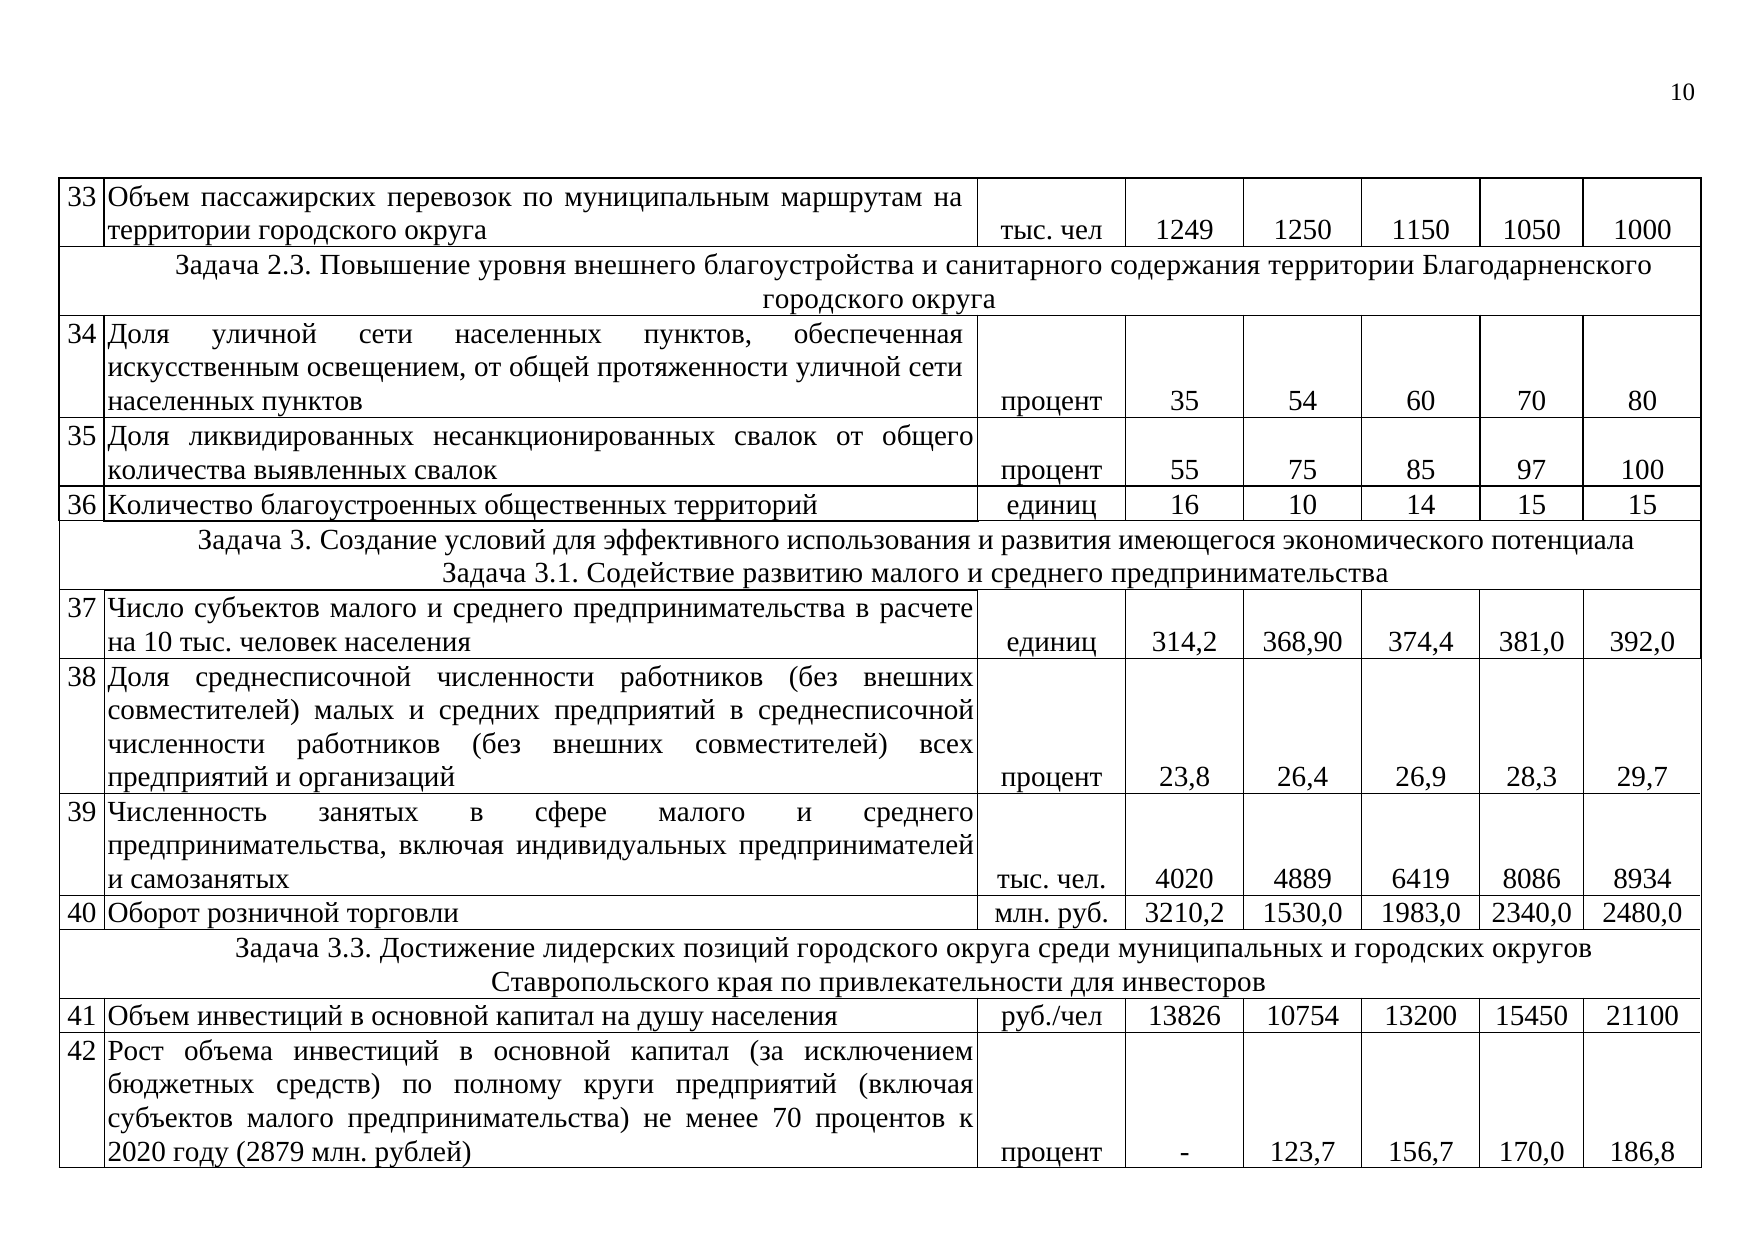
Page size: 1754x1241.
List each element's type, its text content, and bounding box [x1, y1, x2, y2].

table_cell 97 [1481, 418, 1582, 485]
table_cell Рост объема инвестиций в основной капитал (за исключением бюджетных средств) по полному круги предприятий (включая субъектов малого предпринимательства) не менее 70 процентов к 2020 году (2879 млн. рублей) [105, 1033, 977, 1167]
table_cell Задача 2.3. Повышение уровня внешнего благоустройства и санитарного содержания территории Благодарненского городского округа [60, 247, 1700, 314]
table_cell 40 [60, 896, 104, 929]
table_cell Доля среднесписочной численности работников (без внешних совместителей) малых и средних предприятий в среднесписочной численности работников (без внешних совместителей) всех предприятий и организаций [105, 659, 977, 793]
table_cell 38 [60, 659, 104, 793]
table_cell 1150 [1362, 179, 1479, 246]
table_cell 2340,0 [1480, 896, 1583, 929]
table_cell 1530,0 [1244, 896, 1361, 929]
table_cell 13200 [1362, 999, 1479, 1032]
table_cell 10754 [1244, 999, 1361, 1032]
table_cell процент [978, 659, 1125, 793]
table_cell 35 [1126, 316, 1243, 417]
table_cell Объем инвестиций в основной капитал на душу населения [105, 999, 977, 1032]
table_cell 381,0 [1480, 590, 1583, 658]
table_cell 368,90 [1244, 590, 1361, 658]
table_cell 26,4 [1244, 659, 1361, 793]
table_cell 1050 [1481, 179, 1582, 246]
table_cell 374,4 [1362, 590, 1479, 658]
table_cell 70 [1481, 316, 1582, 417]
table_cell 75 [1244, 418, 1361, 485]
table_cell тыс. чел [978, 179, 1125, 246]
table_cell 36 [60, 487, 103, 520]
table_cell 35 [60, 418, 103, 485]
table_cell 8934 [1584, 793, 1701, 894]
table_cell 2480,0 [1584, 895, 1701, 929]
table_cell Задача 3.3. Достижение лидерских позиций городского округа среди муниципальных и городских округов Ставропольского края по привлекательности для инвесторов [60, 929, 1701, 997]
table_cell 1983,0 [1362, 896, 1479, 929]
table_cell 8086 [1480, 794, 1583, 894]
table_cell 3210,2 [1126, 896, 1243, 929]
table_cell 39 [60, 794, 104, 894]
table_cell 55 [1126, 418, 1243, 485]
table_cell 100 [1584, 418, 1700, 485]
table_cell 60 [1362, 316, 1479, 417]
table_cell 54 [1244, 316, 1361, 417]
table_cell Количество благоустроенных общественных территорий [105, 487, 977, 520]
table_cell 15450 [1480, 999, 1583, 1032]
table_cell 15 [1584, 487, 1700, 520]
table_cell Число субъектов малого и среднего предпринимательства в расчете на 10 тыс. человек населения [105, 591, 977, 658]
table_cell 16 [1126, 487, 1243, 520]
table_cell тыс. чел. [978, 794, 1125, 894]
table_cell Доля уличной сети населенных пунктов, обеспеченная искусственным освещением, от общей протяженности уличной сети населенных пунктов [105, 316, 977, 417]
table_cell 13826 [1126, 999, 1243, 1032]
table_cell 21100 [1584, 998, 1701, 1032]
table_cell 170,0 [1480, 1033, 1583, 1167]
table_cell 85 [1362, 418, 1479, 485]
table_cell единиц [978, 590, 1125, 658]
table_cell Численность занятых в сфере малого и среднего предпринимательства, включая индивидуальных предпринимателей и самозанятых [105, 794, 977, 894]
table_cell процент [978, 418, 1125, 485]
table_cell 1249 [1126, 179, 1243, 246]
table_cell Задача 3. Создание условий для эффективного использования и развития имеющегося экономического потенциала Задача 3.1. Содействие развитию малого и среднего предпринимательства [60, 521, 1700, 589]
table_cell 392,0 [1584, 590, 1700, 658]
table_cell 29,7 [1584, 659, 1701, 793]
table_cell 186,8 [1584, 1032, 1701, 1167]
table_cell 33 [60, 179, 103, 246]
table_cell 80 [1584, 316, 1700, 417]
table_cell процент [978, 316, 1125, 417]
table_cell 4889 [1244, 794, 1361, 894]
table_cell 28,3 [1480, 659, 1583, 793]
table_cell 156,7 [1362, 1033, 1479, 1167]
table_cell 6419 [1362, 794, 1479, 894]
table_cell 34 [60, 316, 103, 417]
table_cell - [1126, 1033, 1243, 1167]
table_cell 41 [60, 999, 104, 1032]
table_cell 26,9 [1362, 659, 1479, 793]
table_cell 14 [1362, 487, 1479, 520]
table_cell млн. руб. [978, 896, 1125, 929]
table_cell 42 [60, 1033, 104, 1167]
table_cell руб./чел [978, 999, 1125, 1032]
table_cell 4020 [1126, 794, 1243, 894]
table_cell 1250 [1244, 179, 1361, 246]
table_cell 37 [60, 590, 104, 658]
table_cell 123,7 [1244, 1033, 1361, 1167]
table_cell Доля ликвидированных несанкционированных свалок от общего количества выявленных свалок [105, 418, 977, 485]
table_cell 314,2 [1126, 590, 1243, 658]
table_cell 15 [1481, 487, 1582, 520]
table_cell процент [978, 1033, 1125, 1167]
table_cell 10 [1244, 487, 1361, 520]
table_cell 23,8 [1126, 659, 1243, 793]
table_cell 1000 [1584, 179, 1700, 246]
table_cell Оборот розничной торговли [105, 896, 977, 929]
table_cell единиц [978, 487, 1125, 520]
table_cell Объем пассажирских перевозок по муниципальным маршрутам на территории городского округа [105, 179, 977, 246]
